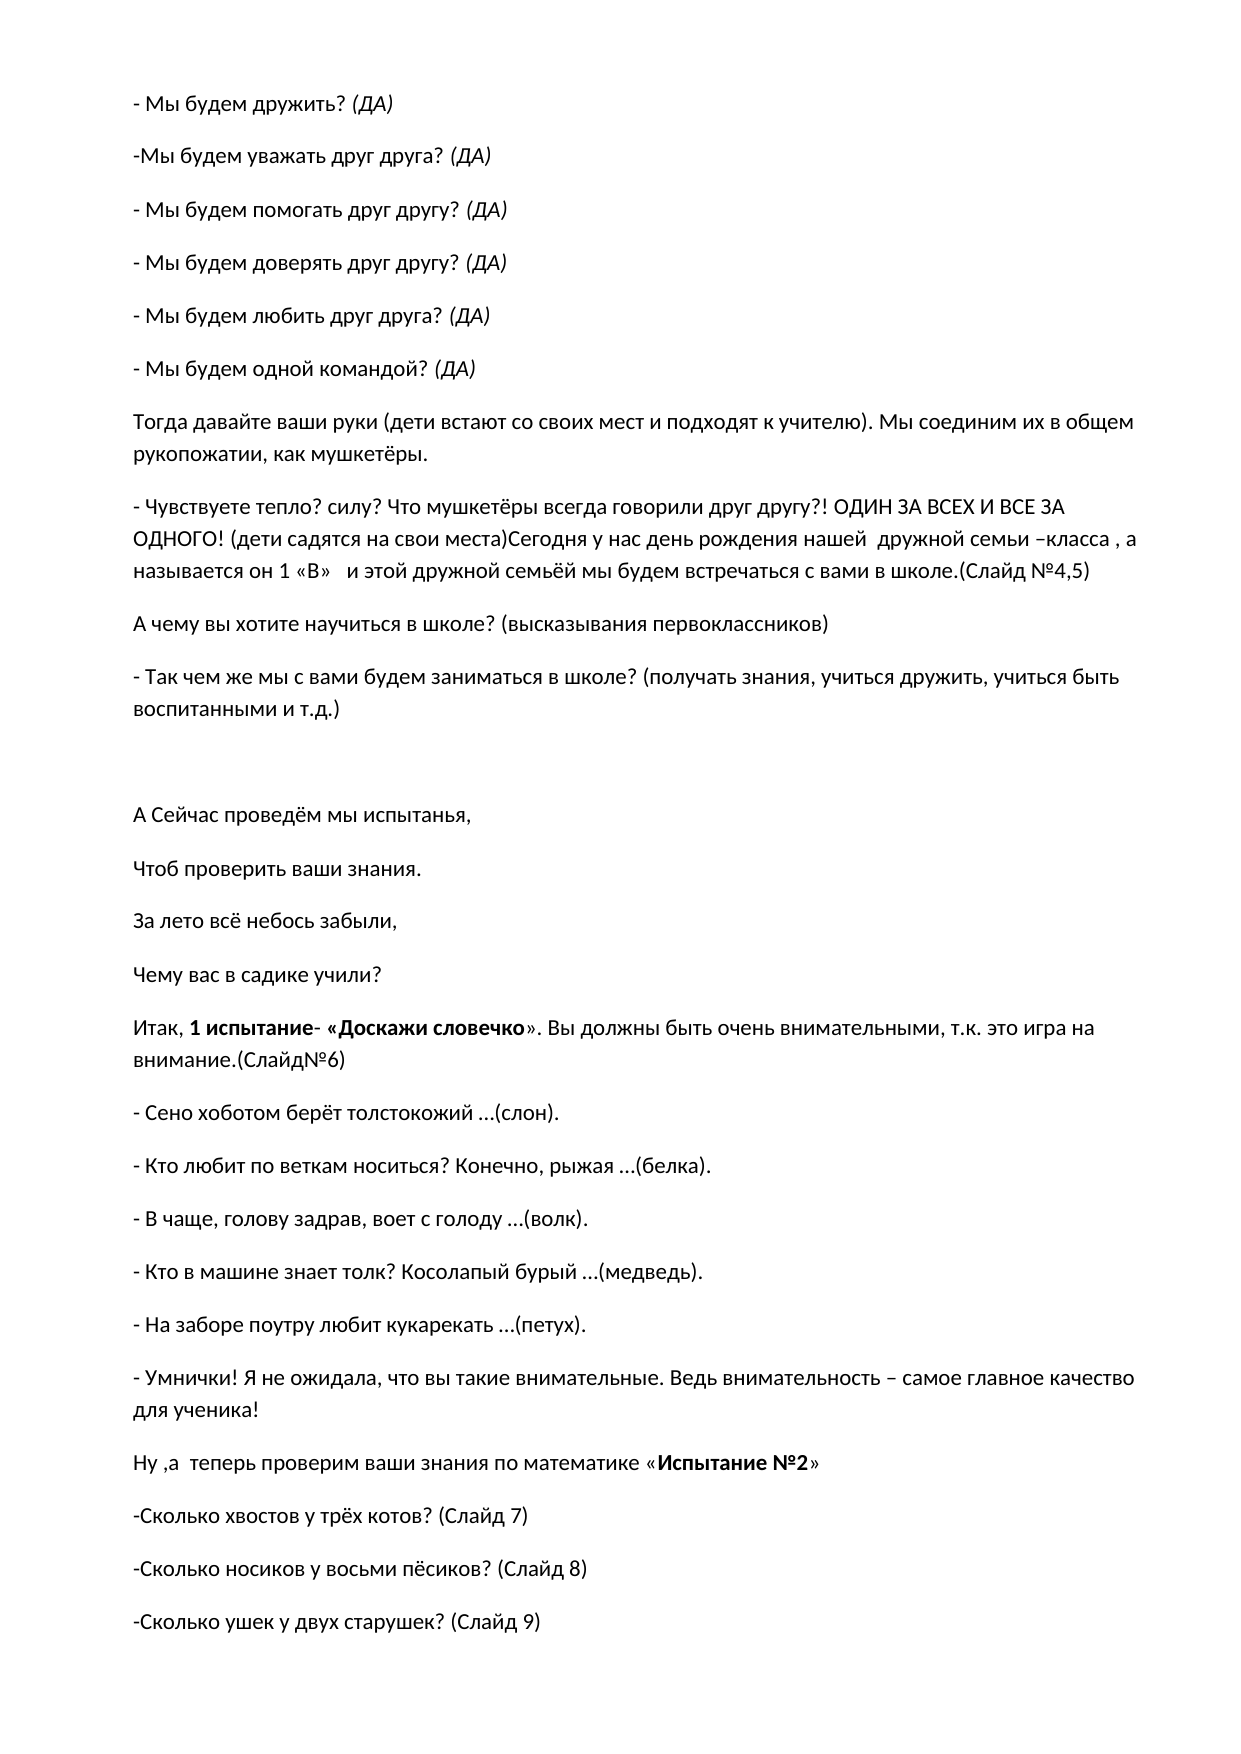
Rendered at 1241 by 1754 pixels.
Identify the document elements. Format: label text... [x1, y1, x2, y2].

text Тогда давайте ваши руки (дети встают со своих мест и подходят к учителю). Мы соединим их в общем рукопожатии, как мушкетёры. [133, 407, 1152, 467]
text За лето всё небось забыли, [133, 907, 1152, 935]
text Итак, 1 испытание- «Доскажи словечко». Вы должны быть очень внимательными, т.к. это игра на внимание.(Слайд№6) [133, 1013, 1152, 1073]
text - Чувствуете тепло? силу? Что мушкетёры всегда говорили друг другу?! ОДИН ЗА ВСЕХ И ВСЕ ЗА ОДНОГО! (дети садятся на свои места)Сегодня у нас день рождения нашей дружной семьи –класса , а называется он 1 «В» и этой дружной семьёй мы будем встречаться с вами в школе.(Слайд №4,5) [133, 492, 1152, 584]
text А чему вы хотите научиться в школе? (высказывания первоклассников) [133, 609, 1152, 637]
text - Мы будем любить друг друга? (ДА) [133, 301, 1152, 329]
text - На заборе поутру любит кукарекать …(петух). [133, 1310, 1152, 1338]
text -Мы будем уважать друг друга? (ДА) [133, 142, 1152, 170]
text Чему вас в садике учили? [133, 960, 1152, 988]
text - Мы будем одной командой? (ДА) [133, 354, 1152, 382]
text - Мы будем помогать друг другу? (ДА) [133, 195, 1152, 223]
text Ну ,а теперь проверим ваши знания по математике «Испытание №2» [133, 1448, 1152, 1476]
text Чтоб проверить ваши знания. [133, 854, 1152, 882]
text - Мы будем доверять друг другу? (ДА) [133, 248, 1152, 276]
text - Кто в машине знает толк? Косолапый бурый …(медведь). [133, 1257, 1152, 1285]
text - Так чем же мы с вами будем заниматься в школе? (получать знания, учиться дружить, учиться быть воспитанными и т.д.) [133, 662, 1152, 723]
text - Мы будем дружить? (ДА) [133, 89, 1152, 117]
text - Сено хоботом берёт толстокожий …(слон). [133, 1098, 1152, 1126]
text - Умнички! Я не ожидала, что вы такие внимательные. Ведь внимательность – самое главное качество для ученика! [133, 1363, 1152, 1423]
text - В чаще, голову задрав, воет с голоду …(волк). [133, 1204, 1152, 1232]
text -Сколько хвостов у трёх котов? (Слайд 7) [133, 1501, 1152, 1529]
text -Сколько ушек у двух старушек? (Слайд 9) [133, 1607, 1152, 1635]
text -Сколько носиков у восьми пёсиков? (Слайд 8) [133, 1554, 1152, 1582]
text - Кто любит по веткам носиться? Конечно, рыжая …(белка). [133, 1151, 1152, 1179]
text А Сейчас проведём мы испытанья, [133, 801, 1152, 829]
